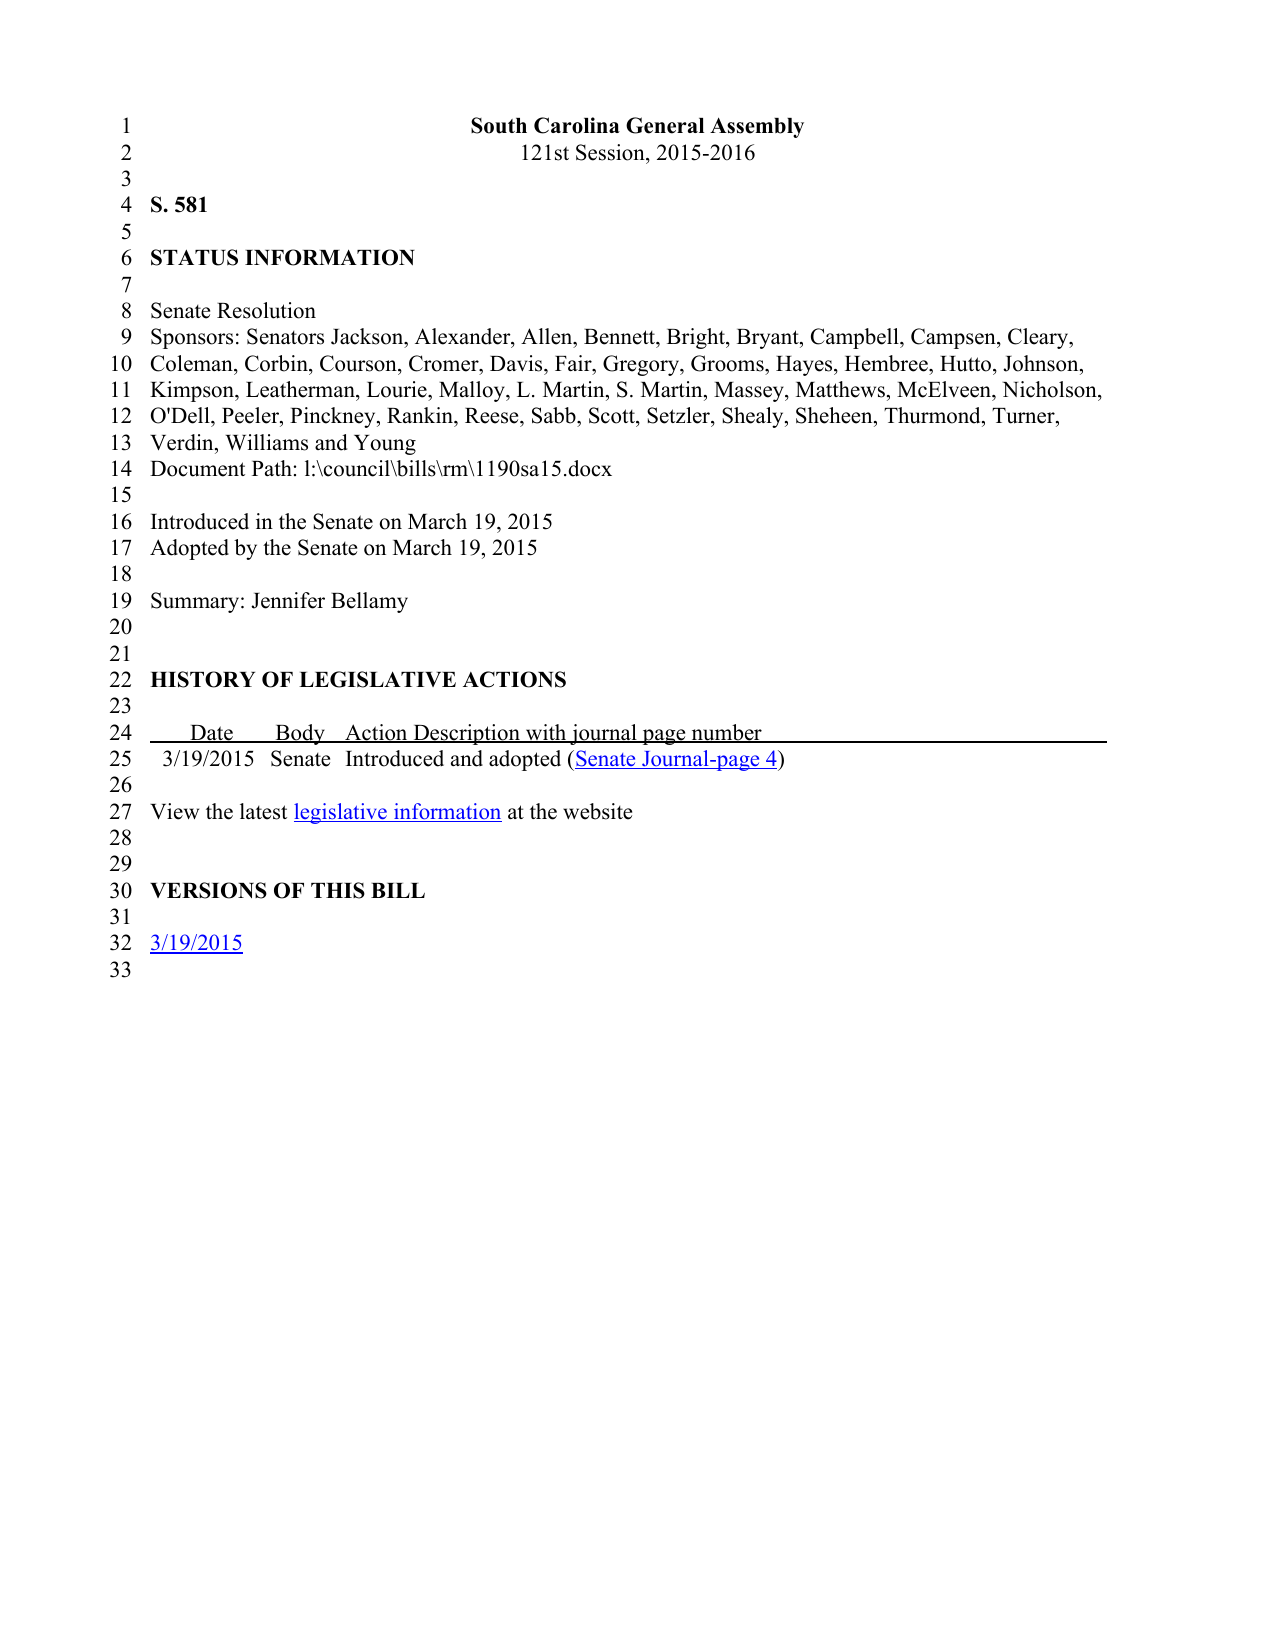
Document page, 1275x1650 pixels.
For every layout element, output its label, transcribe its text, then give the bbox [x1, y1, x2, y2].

text 121st Session, 2015-2016 [150, 139, 1125, 165]
text Date Body Action Description with journal page number [150, 719, 1125, 745]
text Introduced in the Senate on March 19, 2015 [150, 508, 1125, 534]
text STATUS INFORMATION [150, 244, 1125, 271]
text Senate Resolution [150, 297, 1125, 323]
text S. 581 [150, 192, 1125, 218]
text Adopted by the Senate on March 19, 2015 [150, 534, 1125, 561]
text Summary: Jennifer Bellamy [150, 587, 1125, 613]
text Sponsors: Senators Jackson, Alexander, Allen, Bennett, Bright, Bryant, Campbell, Campsen, Cleary, Coleman, Corbin, Courson, Cromer, Davis, Fair, Gregory, Grooms, Hayes, Hembree, Hutto, Johnson, Kimpson, Leatherman, Lourie, Malloy, L. Martin, S. Martin, Massey, Matthews, McElveen, Nicholson, O'Dell, Peeler, Pinckney, Rankin, Reese, Sabb, Scott, Setzler, Shealy, Sheheen, Thurmond, Turner, Verdin, Williams and Young [150, 323, 1125, 455]
text VERSIONS OF THIS BILL [150, 877, 1125, 903]
text View the latest legislative information at the website [150, 798, 1125, 824]
text 3/19/2015 Senate Introduced and adopted (Senate Journal-page 4) [150, 745, 1125, 771]
text South Carolina General Assembly [150, 112, 1125, 139]
text HISTORY OF LEGISLATIVE ACTIONS [150, 666, 1125, 692]
text 3/19/2015 [150, 929, 1125, 956]
text Document Path: l:\council\bills\rm\1190sa15.docx [150, 455, 1125, 481]
